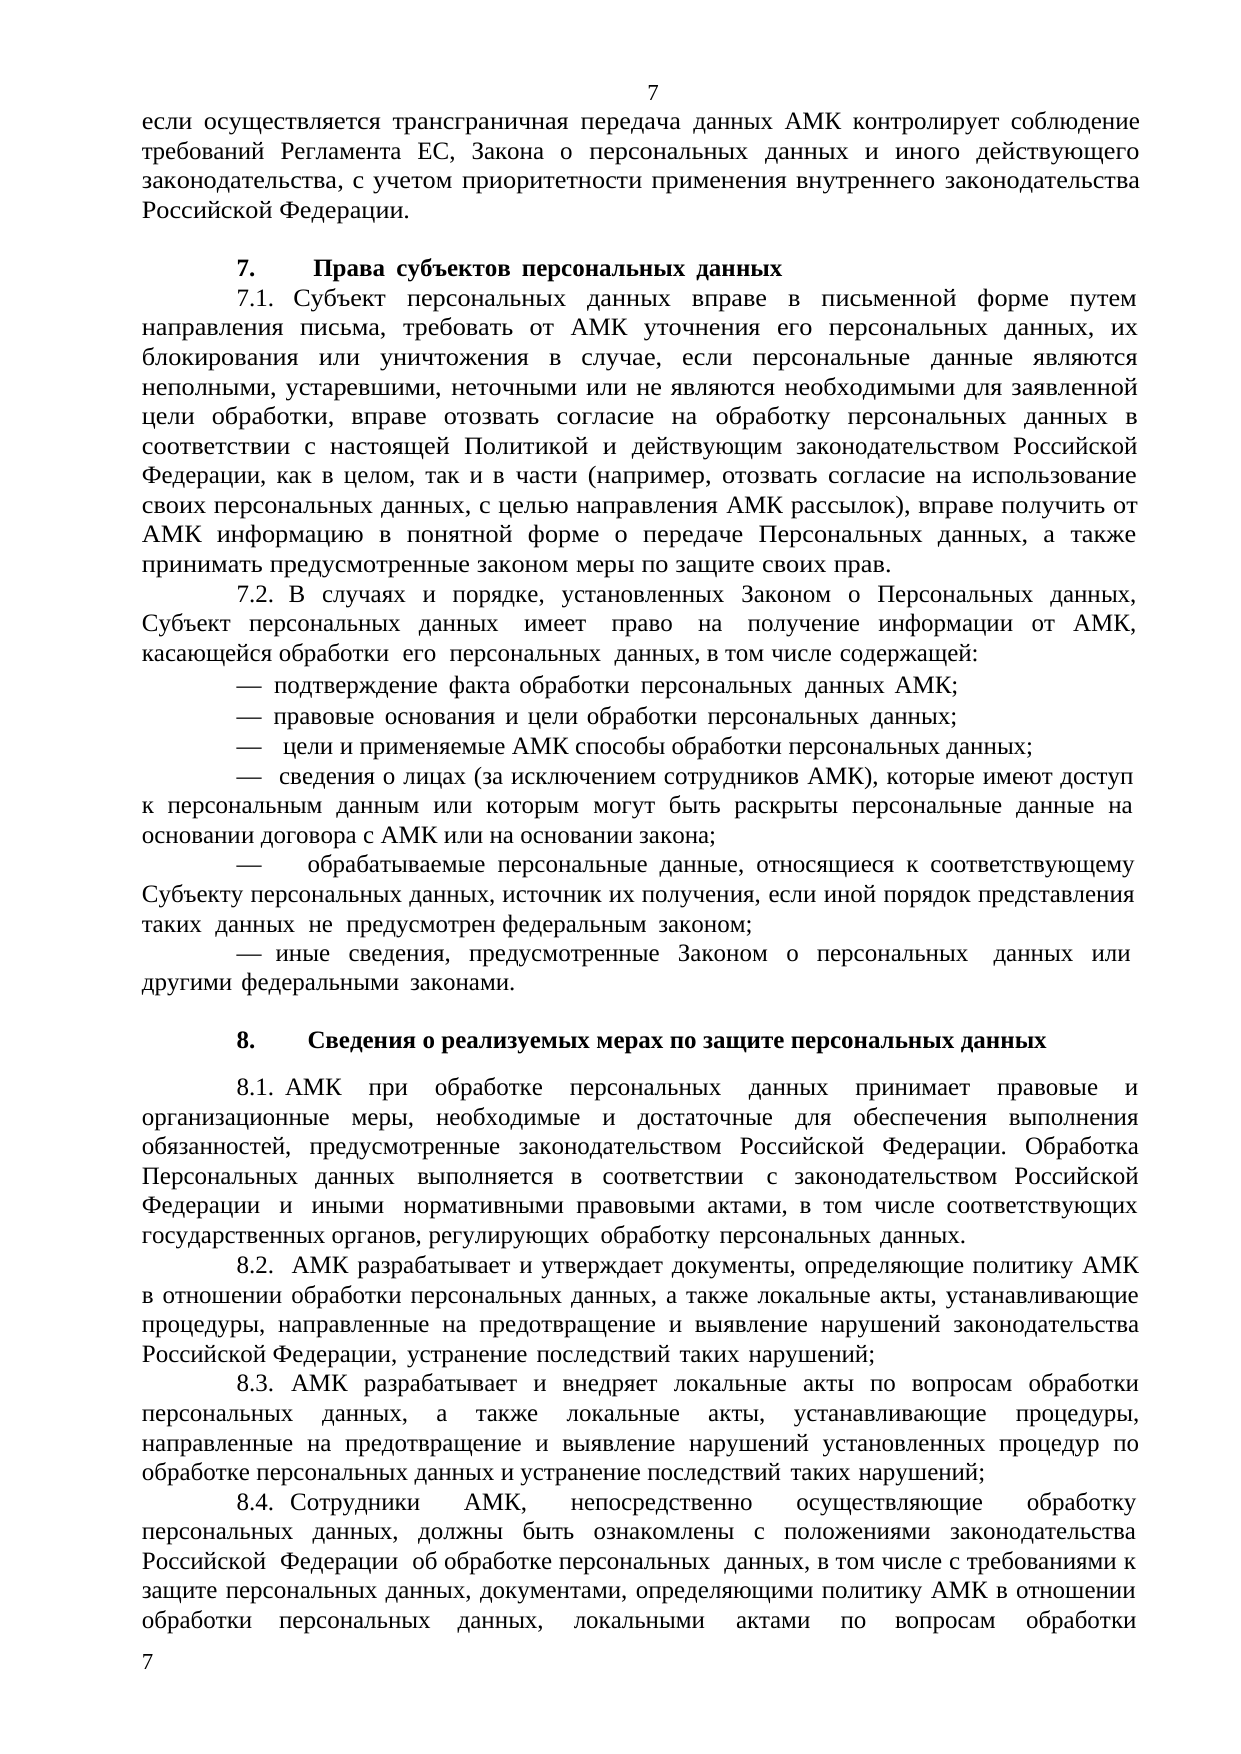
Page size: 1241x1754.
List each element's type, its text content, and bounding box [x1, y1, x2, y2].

list АМК разрабатывает и утверждает документы, определяющие политику АМК в отношении обработки персональных данных, а также локальные акты, устанавливающие процедуры, направленные на предотвращение и выявление нарушений законодательства Российской Федерации, устранение последствий таких нарушений; [142, 1250, 1139, 1368]
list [142, 1487, 1136, 1634]
list сведения о лицах (за исключением сотрудников АМК), которые имеют доступ к персональным данным или которым могут быть раскрыты персональные данные на основании договора с АМК или на основании закона; [142, 761, 1133, 849]
list Права субъектов персональных данных [142, 253, 1151, 282]
list Сведения о реализуемых мерах по защите персональных данных [142, 1026, 1130, 1054]
list обрабатываемые персональные данные, относящиеся к соответствующему Субъекту персональных данных, источник их получения, если иной порядок представления таких данных не предусмотрен федеральным законом; [142, 849, 1134, 937]
list АМК при обработке персональных данных принимает правовые и организационные меры, необходимые и достаточные для обеспечения выполнения обязанностей, предусмотренные законодательством Российской Федерации. Обработка Персональных данных выполняется в соответствии с законодательством Российской Федерации и иными нормативными правовыми актами, в том числе соответствующих государственных органов, регулирующих обработку персональных данных. [142, 1072, 1138, 1249]
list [142, 106, 1140, 224]
list АМК разрабатывает и внедряет локальные акты по вопросам обработки персональных данных, а также локальные акты, устанавливающие процедуры, направленные на предотвращение и выявление нарушений установленных процедур по обработке персональных данных и устранение последствий таких нарушений; [142, 1368, 1139, 1486]
list В случаях и порядке, установленных Законом о Персональных данных, Субъект персональных данных имеет право на получение информации от АМК, касающейся обработки его персональных данных, в том числе содержащей: [142, 579, 1137, 667]
list цели и применяемые АМК способы обработки персональных данных; [142, 731, 1133, 760]
list иные сведения, предусмотренные Законом о персональных данных или другими федеральными законами. [142, 938, 1131, 996]
list подтверждение факта обработки персональных данных АМК; [142, 667, 1151, 699]
list Субъект персональных данных вправе в письменной форме путем направления письма, требовать от АМК уточнения его персональных данных, их блокирования или уничтожения в случае, если персональные данные являются неполными, устаревшими, неточными или не являются необходимыми для заявленной цели обработки, вправе отозвать согласие на обработку персональных данных в соответствии с настоящей Политикой и действующим законодательством Российской Федерации, как в целом, так и в части (например, отозвать согласие на использование своих персональных данных, с целью направления АМК рассылок), вправе получить от АМК информацию в понятной форме о передаче Персональных данных, а также принимать предусмотренные законом меры по защите своих прав. [142, 283, 1138, 578]
list правовые основания и цели обработки персональных данных; [142, 701, 1151, 729]
